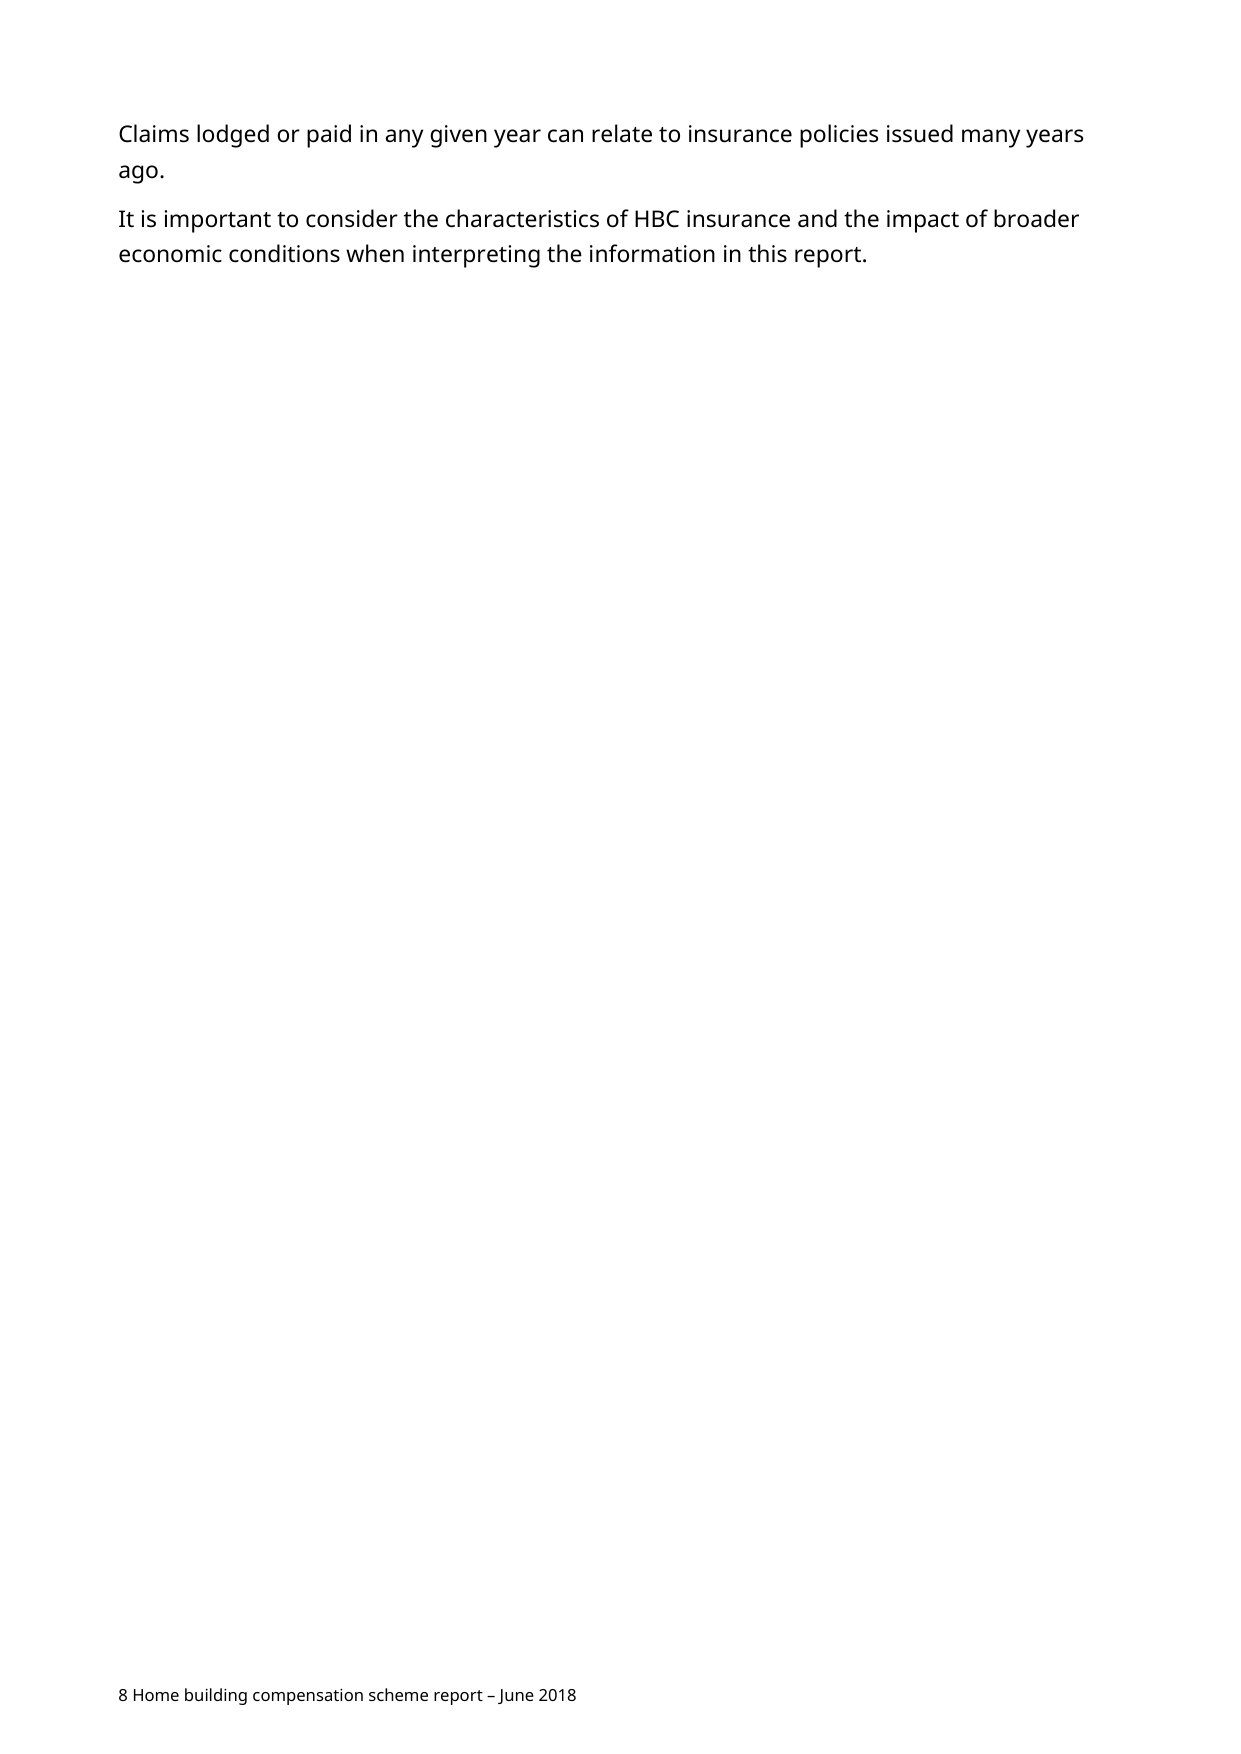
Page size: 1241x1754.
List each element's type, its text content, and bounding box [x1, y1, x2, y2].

text Claims lodged or paid in any given year can relate to insurance policies issued many years ago. [118, 118, 1122, 185]
text It is important to consider the characteristics of HBC insurance and the impact of broader economic conditions when interpreting the information in this report. [118, 202, 1122, 270]
